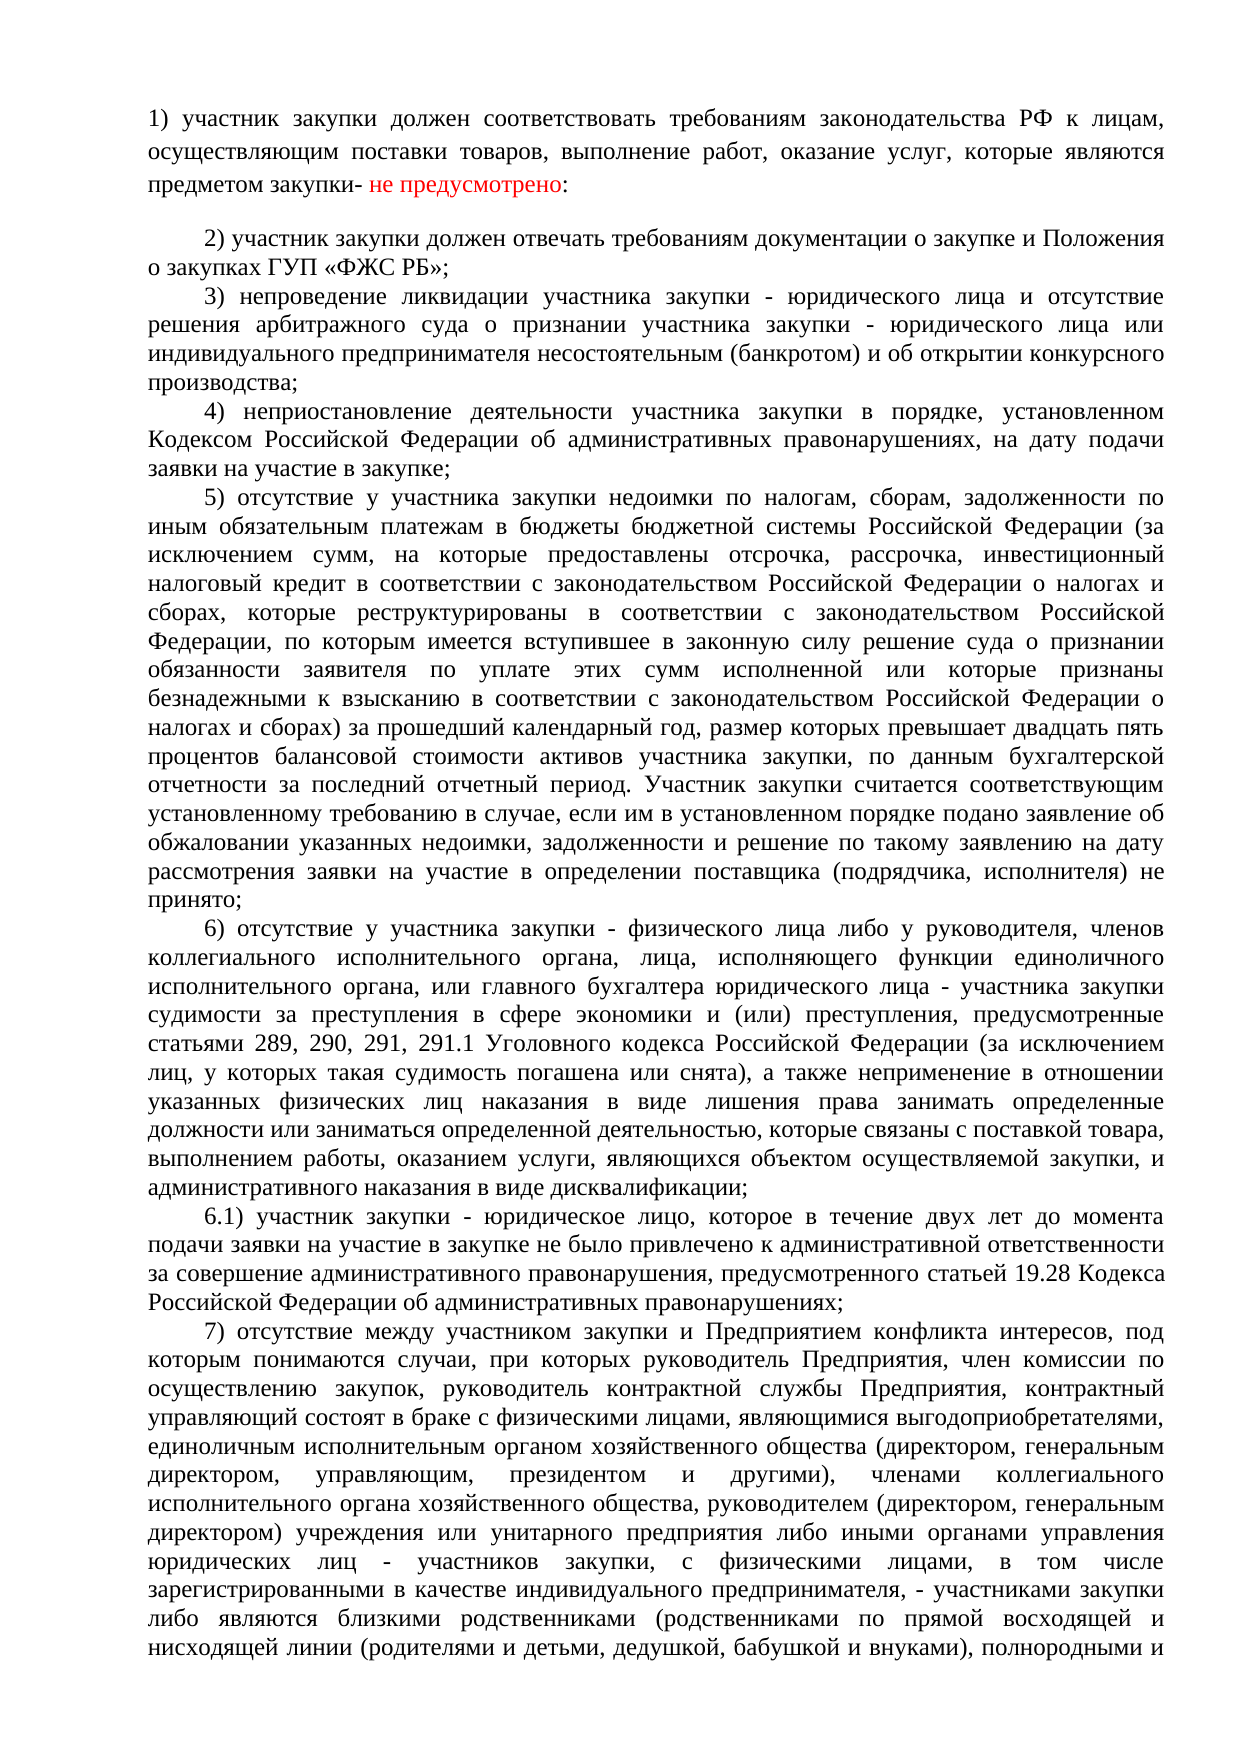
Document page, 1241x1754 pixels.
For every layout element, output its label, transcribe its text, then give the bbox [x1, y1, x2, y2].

text 6) отсутствие у участника закупки - физического лица либо у руководителя, членов коллегиального исполнительного органа, лица, исполняющего функции единоличного исполнительного органа, или главного бухгалтера юридического лица - участника закупки судимости за преступления в сфере экономики и (или) преступления, предусмотренные статьями 289, 290, 291, 291.1 Уголовного кодекса Российской Федерации (за исключением лиц, у которых такая судимость погашена или снята), а также неприменение в отношении указанных физических лиц наказания в виде лишения права занимать определенные должности или заниматься определенной деятельностью, которые связаны с поставкой товара, выполнением работы, оказанием услуги, являющихся объектом осуществляемой закупки, и административного наказания в виде дисквалификации; [148, 913, 1165, 1201]
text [148, 1316, 1165, 1661]
text 5) отсутствие у участника закупки недоимки по налогам, сборам, задолженности по иным обязательным платежам в бюджеты бюджетной системы Российской Федерации (за исключением сумм, на которые предоставлены отсрочка, рассрочка, инвестиционный налоговый кредит в соответствии с законодательством Российской Федерации о налогах и сборах, которые реструктурированы в соответствии с законодательством Российской Федерации, по которым имеется вступившее в законную силу решение суда о признании обязанности заявителя по уплате этих сумм исполненной или которые признаны безнадежными к взысканию в соответствии с законодательством Российской Федерации о налогах и сборах) за прошедший календарный год, размер которых превышает двадцать пять процентов балансовой стоимости активов участника закупки, по данным бухгалтерской отчетности за последний отчетный период. Участник закупки считается соответствующим установленному требованию в случае, если им в установленном порядке подано заявление об обжаловании указанных недоимки, задолженности и решение по такому заявлению на дату рассмотрения заявки на участие в определении поставщика (подрядчика, исполнителя) не принято; [148, 482, 1165, 913]
text 6.1) участник закупки - юридическое лицо, которое в течение двух лет до момента подачи заявки на участие в закупке не было привлечено к административной ответственности за совершение административного правонарушения, предусмотренного статьей 19.28 Кодекса Российской Федерации об административных правонарушениях; [148, 1201, 1165, 1316]
text 2) участник закупки должен отвечать требованиям документации о закупке и Положения о закупках ГУП «ФЖС РБ»; [148, 223, 1165, 281]
text 4) неприостановление деятельности участника закупки в порядке, установленном Кодексом Российской Федерации об административных правонарушениях, на дату подачи заявки на участие в закупке; [148, 396, 1165, 482]
text 3) непроведение ликвидации участника закупки - юридического лица и отсутствие решения арбитражного суда о признании участника закупки - юридического лица или индивидуального предпринимателя несостоятельным (банкротом) и об открытии конкурсного производства; [148, 281, 1165, 396]
text 1) участник закупки должен соответствовать требованиям законодательства РФ к лицам, осуществляющим поставки товаров, выполнение работ, оказание услуг, которые являются предметом закупки- не предусмотрено: [148, 103, 1165, 198]
